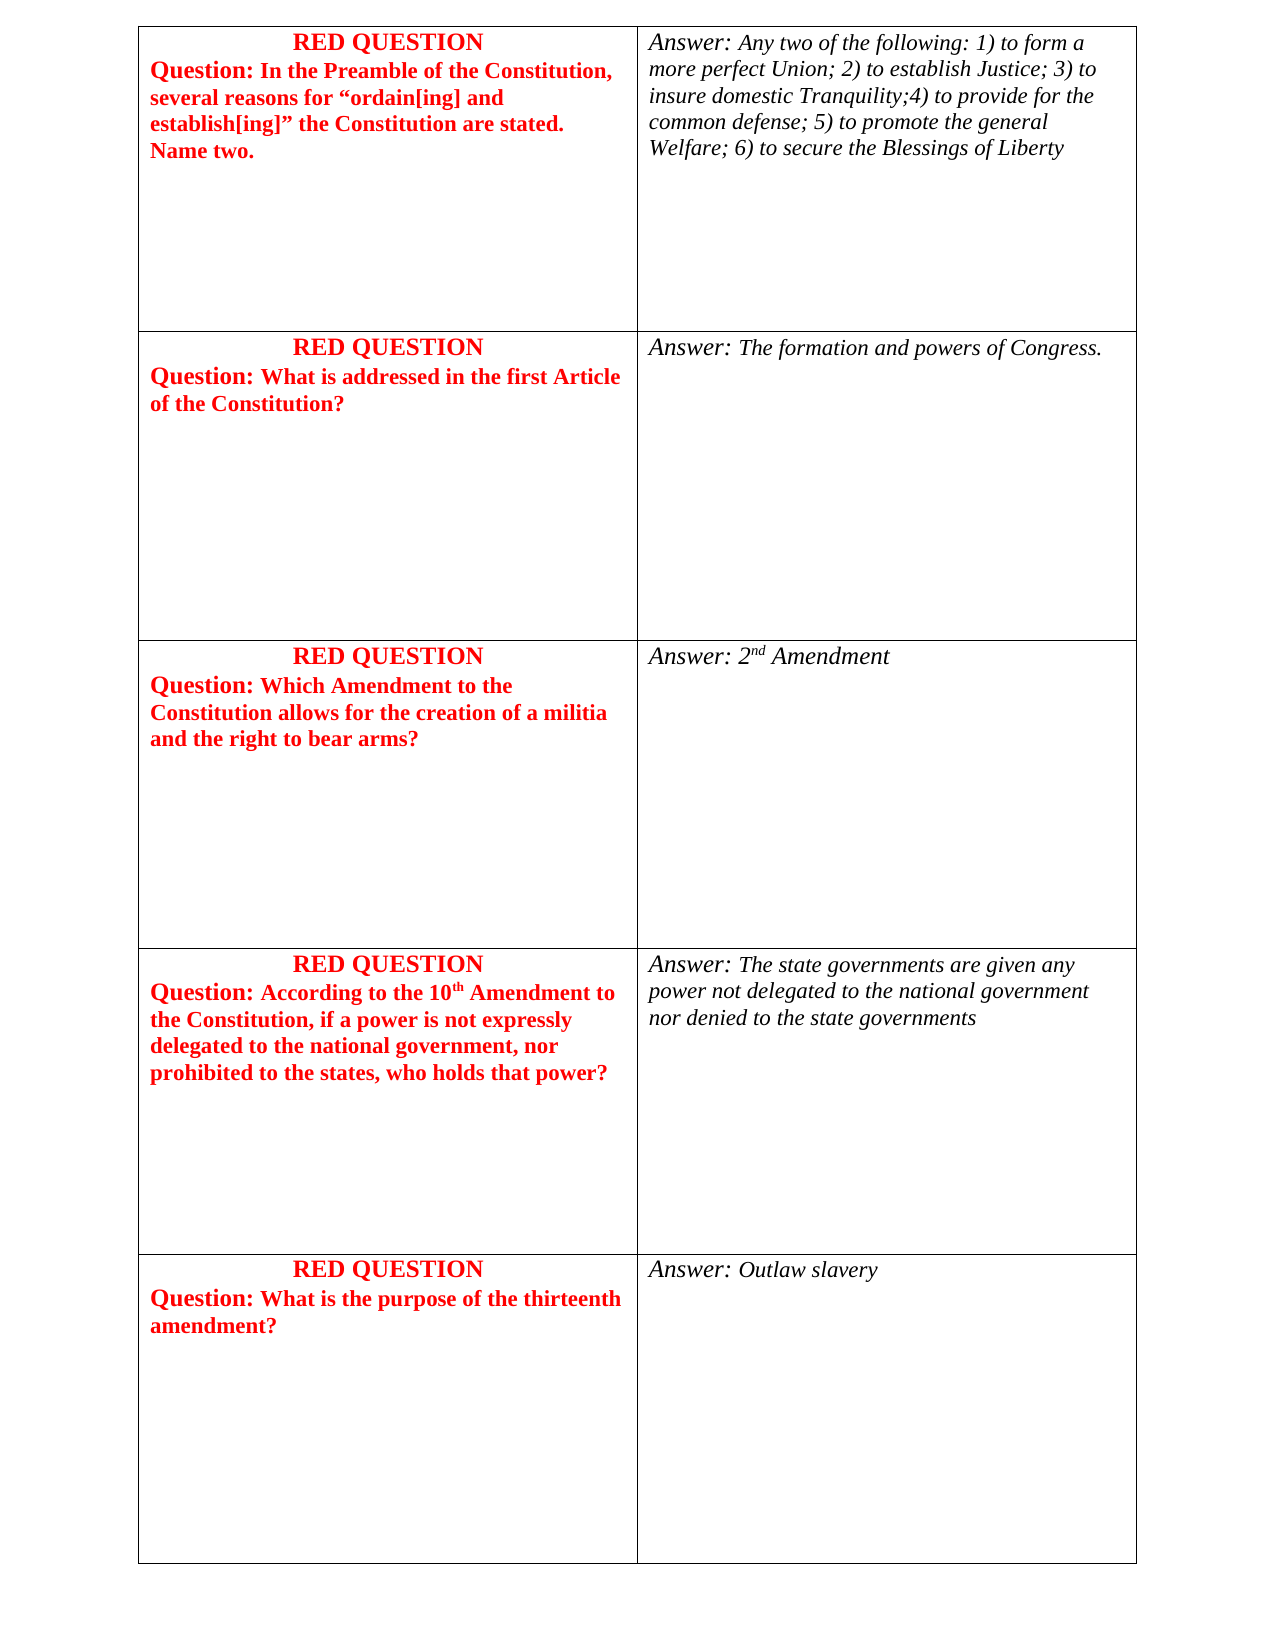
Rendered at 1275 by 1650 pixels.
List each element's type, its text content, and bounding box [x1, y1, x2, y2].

table_cell RED QUESTION Question: What is the purpose of the thirteenth amendment? [139, 1255, 637, 1562]
table_cell Answer: Outlaw slavery [638, 1255, 1136, 1562]
table_header Answer: Any two of the following: 1) to form a more perfect Union; 2) to establish Justice; 3) to insure domestic Tranquility;4) to provide for the common defense; 5) to promote the general Welfare; 6) to secure the Blessings of Liberty [638, 27, 1136, 331]
table_cell Answer: 2nd Amendment [638, 641, 1136, 948]
table_cell RED QUESTION Question: Which Amendment to the Constitution allows for the creation of a militia and the right to bear arms? [139, 641, 637, 948]
table_cell RED QUESTION Question: What is addressed in the first Article of the Constitution? [139, 332, 637, 640]
table_cell RED QUESTION Question: According to the 10th Amendment to the Constitution, if a power is not expressly delegated to the national government, nor prohibited to the states, who holds that power? [139, 949, 637, 1253]
table_cell Answer: The formation and powers of Congress. [638, 332, 1136, 640]
table_header RED QUESTION Question: In the Preamble of the Constitution, several reasons for “ordain[ing] and establish[ing]” the Constitution are stated. Name two. [139, 27, 637, 331]
table_cell Answer: The state governments are given any power not delegated to the national government nor denied to the state governments [638, 949, 1136, 1253]
